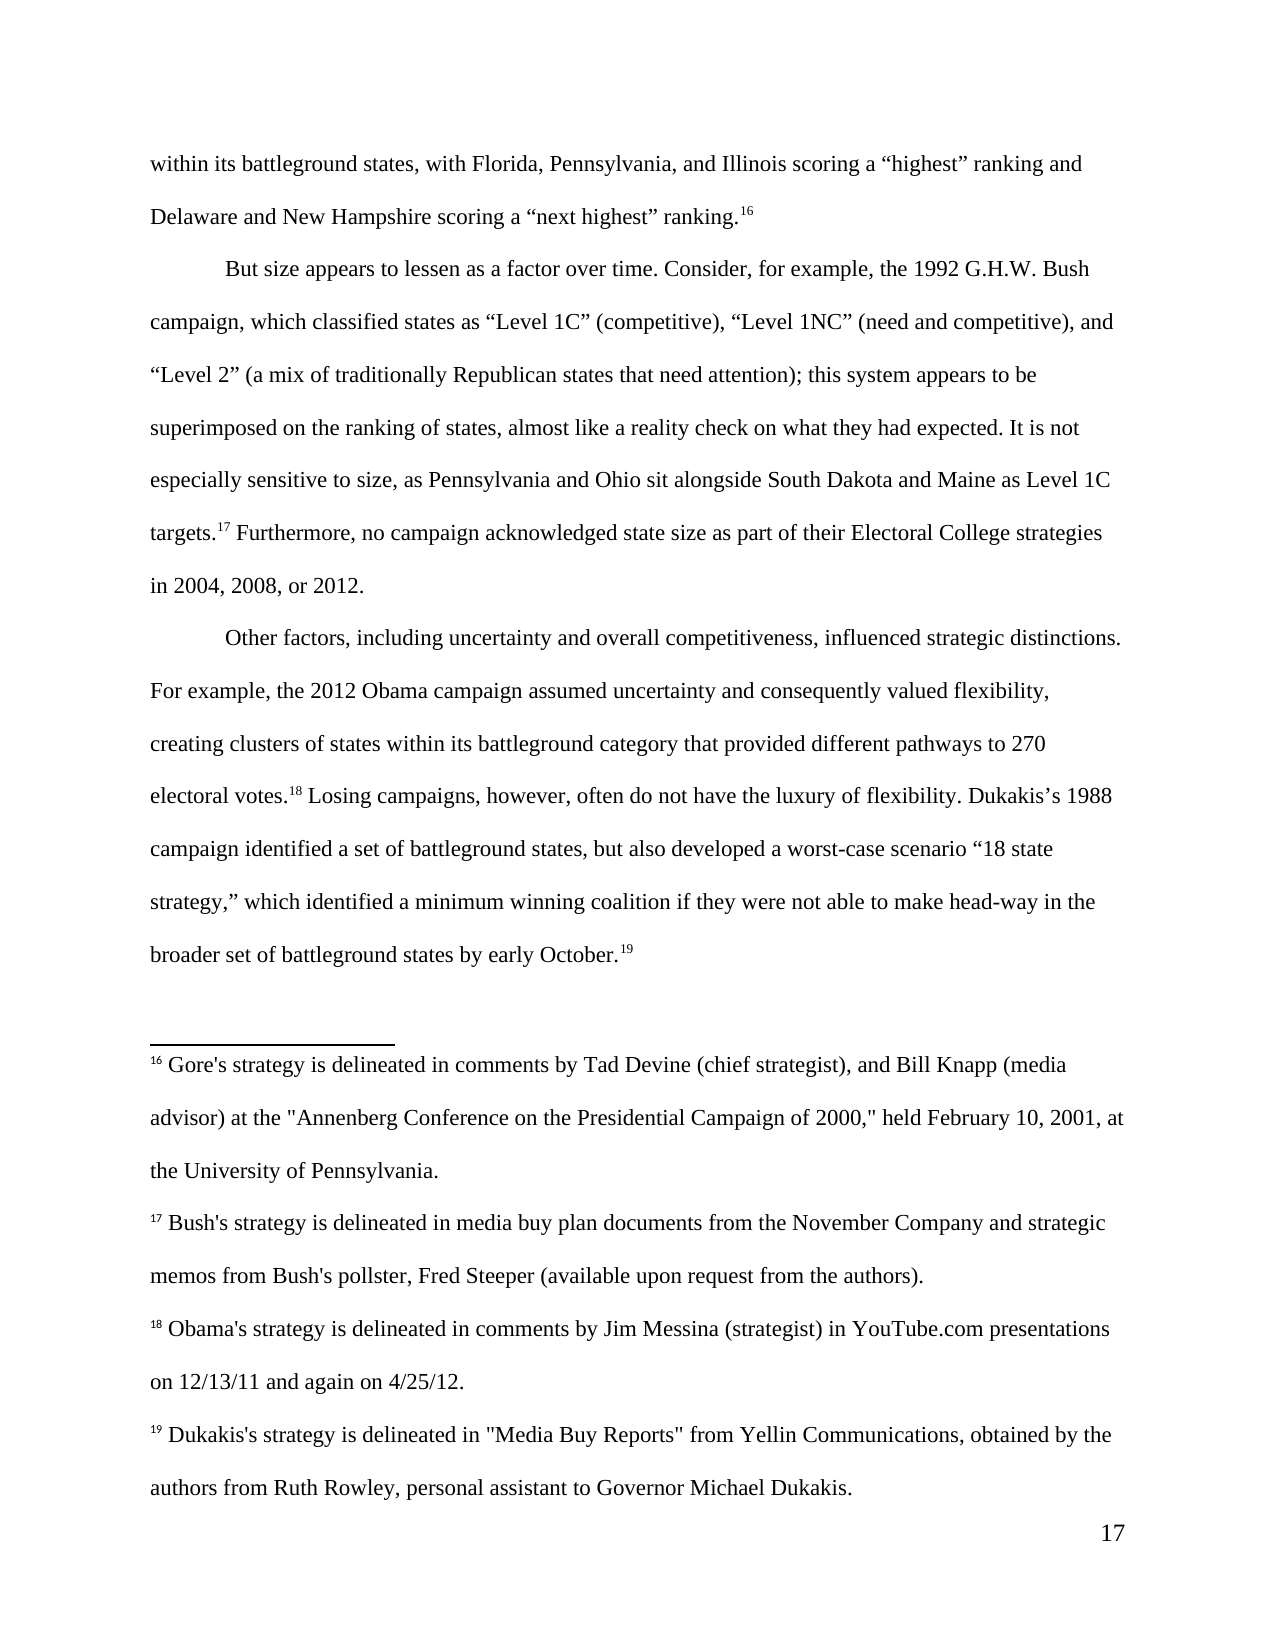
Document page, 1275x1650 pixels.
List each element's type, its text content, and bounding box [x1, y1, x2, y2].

text But size appears to lessen as a factor over time. Consider, for example, the 1992 G.H.W. Bush campaign, which classified states as “Level 1C” (competitive), “Level 1NC” (need and competitive), and “Level 2” (a mix of traditionally Republican states that need attention); this system appears to be superimposed on the ranking of states, almost like a reality check on what they had expected. It is not especially sensitive to size, as Pennsylvania and Ohio sit alongside South Dakota and Maine as Level 1C targets. Furthermore, no campaign acknowledged state size as part of their Electoral College strategies in 2004, 2008, or 2012. [150, 255, 1125, 598]
text Within the battleground states, many campaigns further distinguished between their targets, often based on a simple larger (more populous) versus smaller (less populous) dichotomy. Both of the Eisenhower and Stevenson campaigns did this. In 1960, Nixon and Kennedy designated states as “Priorities 1-4,” with Priority 1 states being the “biggest” targets and Priority 4 states being the “smallest” targets. In 1972, Nixon explicitly designated “large/key,” “medium/key,” and “small/key” states. Similarly, in 2000 the Gore campaign distinguished between “highest” and “next highest” priorities within its battleground states, with Florida, Pennsylvania, and Illinois scoring a “highest” ranking and Delaware and New Hampshire scoring a “next highest” ranking. [150, 150, 1125, 229]
text Other factors, including uncertainty and overall competitiveness, influenced strategic distinctions. For example, the 2012 Obama campaign assumed uncertainty and consequently valued flexibility, creating clusters of states within its battleground category that provided different pathways to 270 electoral votes. Losing campaigns, however, often do not have the luxury of flexibility. Dukakis’s 1988 campaign identified a set of battleground states, but also developed a worst-case scenario “18 state strategy,” which identified a minimum winning coalition if they were not able to make head-way in the broader set of battleground states by early October. [150, 624, 1125, 967]
